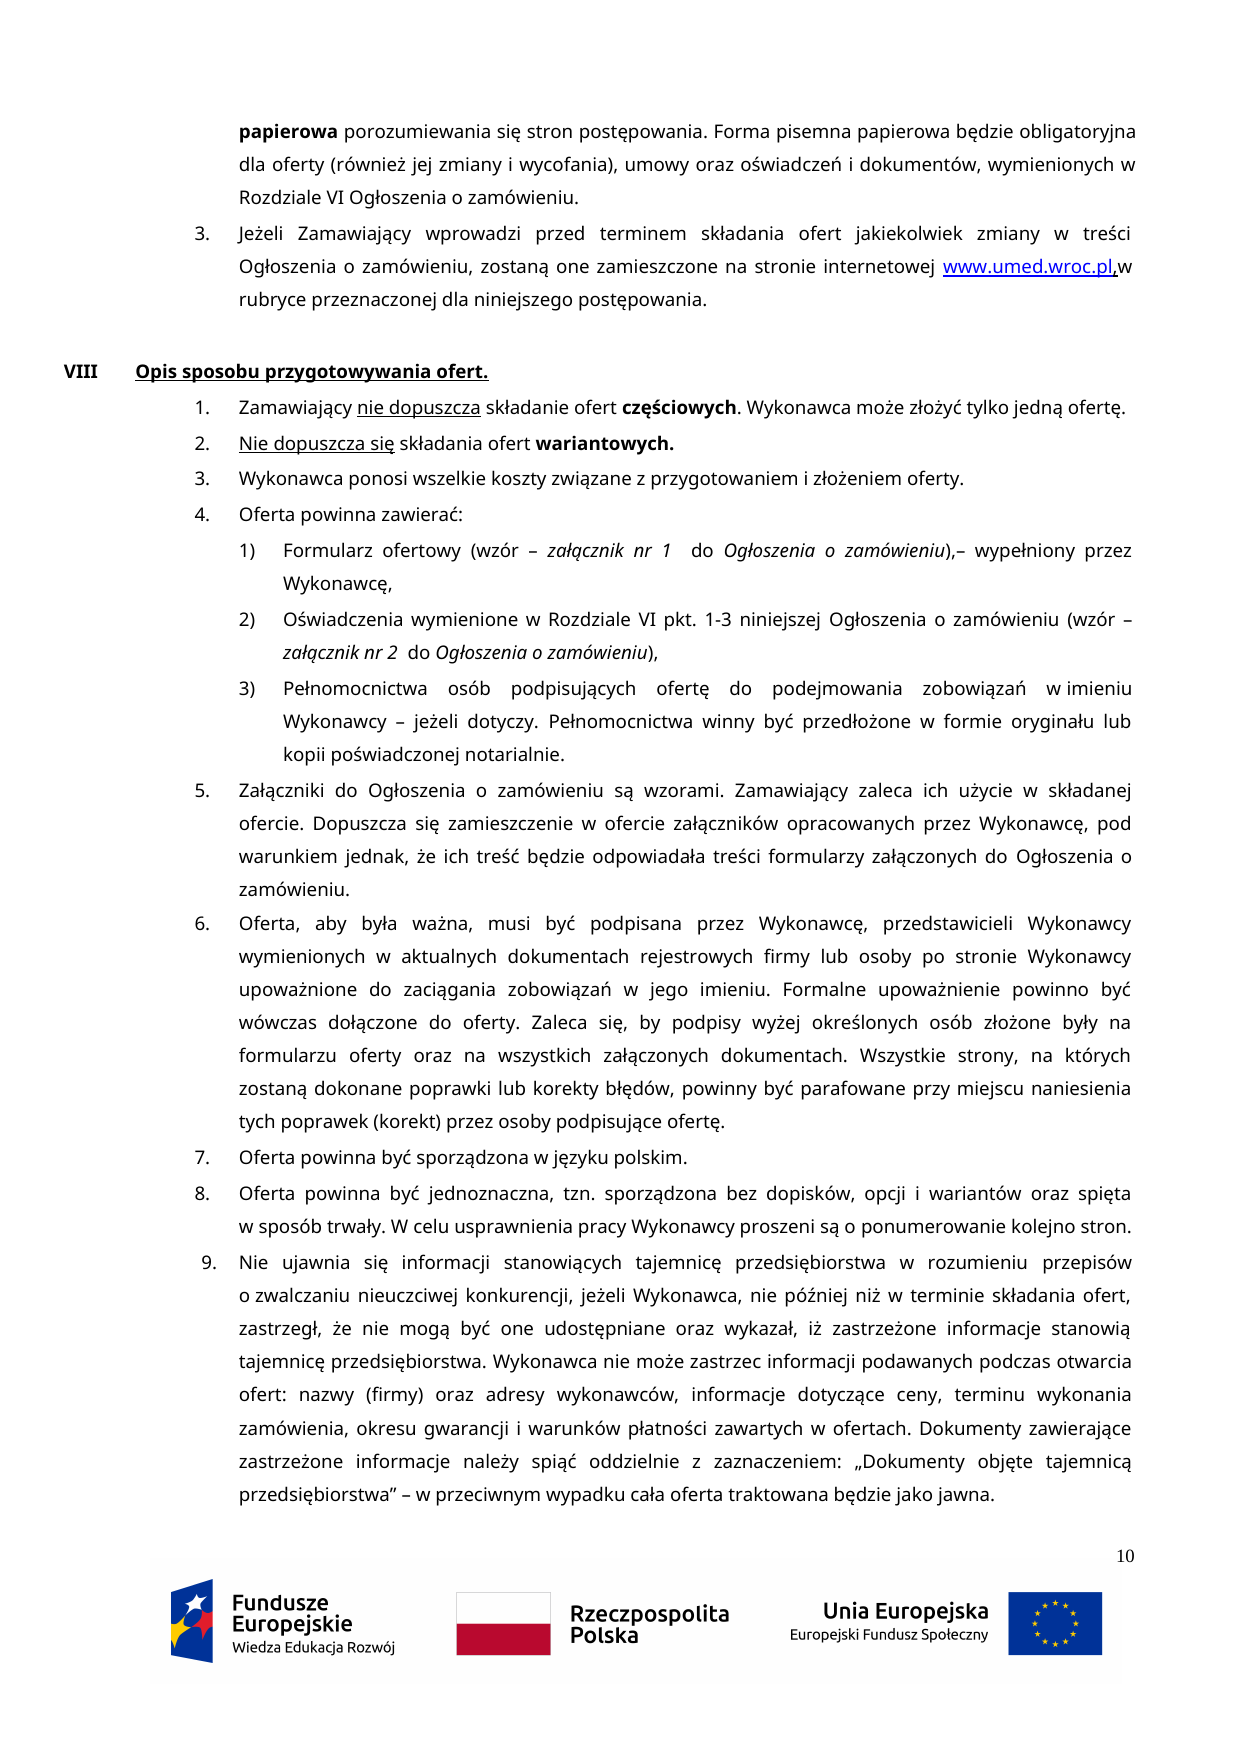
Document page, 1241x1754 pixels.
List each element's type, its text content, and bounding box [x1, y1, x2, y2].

list Pełnomocnictwa osób podpisujących ofertę do podejmowania zobowiązań w imieniu Wykonawcy – jeżeli dotyczy. Pełnomocnictwa winny być przedłożone w formie oryginału lub kopii poświadczonej notarialnie. [239, 675, 1132, 767]
list Załączniki do Ogłoszenia o zamówieniu są wzorami. Zamawiający zaleca ich użycie w składanej ofercie. Dopuszcza się zamieszczenie w ofercie załączników opracowanych przez Wykonawcę, pod warunkiem jednak, że ich treść będzie odpowiadała treści formularzy załączonych do Ogłoszenia o zamówieniu. [194, 777, 1132, 902]
list Zamawiający nie dopuszcza składanie ofert częściowych. Wykonawca może złożyć tylko jedną ofertę. [194, 394, 1132, 419]
list Oferta powinna być jednoznaczna, tzn. sporządzona bez dopisków, opcji i wariantów oraz spięta w sposób trwały. W celu usprawnienia pracy Wykonawcy proszeni są o ponumerowanie kolejno stron. [194, 1180, 1132, 1239]
list Formularz ofertowy (wzór – załącznik nr 1 do Ogłoszenia o zamówieniu),– wypełniony przez Wykonawcę, [239, 537, 1132, 596]
list Wykonawca ponosi wszelkie koszty związane z przygotowaniem i złożeniem oferty. [194, 466, 1132, 491]
list Jeżeli Zamawiający wprowadzi przed terminem składania ofert jakiekolwiek zmiany w treści Ogłoszenia o zamówieniu, zostaną one zamieszczone na stronie internetowej www.umed.wroc.pl,w rubryce przeznaczonej dla niniejszego postępowania. [194, 220, 1132, 312]
list Oświadczenia wymienione w Rozdziale VI pkt. 1-3 niniejszej Ogłoszenia o zamówieniu (wzór – załącznik nr 2 do Ogłoszenia o zamówieniu), [239, 606, 1132, 665]
list Oferta, aby była ważna, musi być podpisana przez Wykonawcę, przedstawicieli Wykonawcy wymienionych w aktualnych dokumentach rejestrowych firmy lub osoby po stronie Wykonawcy upoważnione do zaciągania zobowiązań w jego imieniu. Formalne upoważnienie powinno być wówczas dołączone do oferty. Zaleca się, by podpisy wyżej określonych osób złożone były na formularzu oferty oraz na wszystkich załączonych dokumentach. Wszystkie strony, na których zostaną dokonane poprawki lub korekty błędów, powinny być parafowane przy miejscu naniesienia tych poprawek (korekt) przez osoby podpisujące ofertę. [194, 910, 1132, 1134]
list Opis sposobu przygotowywania ofert. [98, 358, 1132, 384]
picture [150, 1558, 1123, 1684]
list Nie dopuszcza się składania ofert wariantowych. [194, 430, 1132, 455]
list Nie ujawnia się informacji stanowiących tajemnicę przedsiębiorstwa w rozumieniu przepisów o zwalczaniu nieuczciwej konkurencji, jeżeli Wykonawca, nie później niż w terminie składania ofert, zastrzegł, że nie mogą być one udostępniane oraz wykazał, iż zastrzeżone informacje stanowią tajemnicę przedsiębiorstwa. Wykonawca nie może zastrzec informacji podawanych podczas otwarcia ofert: nazwy (firmy) oraz adresy wykonawców, informacje dotyczące ceny, terminu wykonania zamówienia, okresu gwarancji i warunków płatności zawartych w ofertach. Dokumenty zawierające zastrzeżone informacje należy spiąć oddzielnie z zaznaczeniem: „Dokumenty objęte tajemnicą przedsiębiorstwa” – w przeciwnym wypadku cała oferta traktowana będzie jako jawna. [201, 1249, 1132, 1507]
list Oferta powinna być sporządzona w języku polskim. [194, 1144, 1132, 1170]
list Oferta powinna zawierać: [194, 501, 1132, 527]
